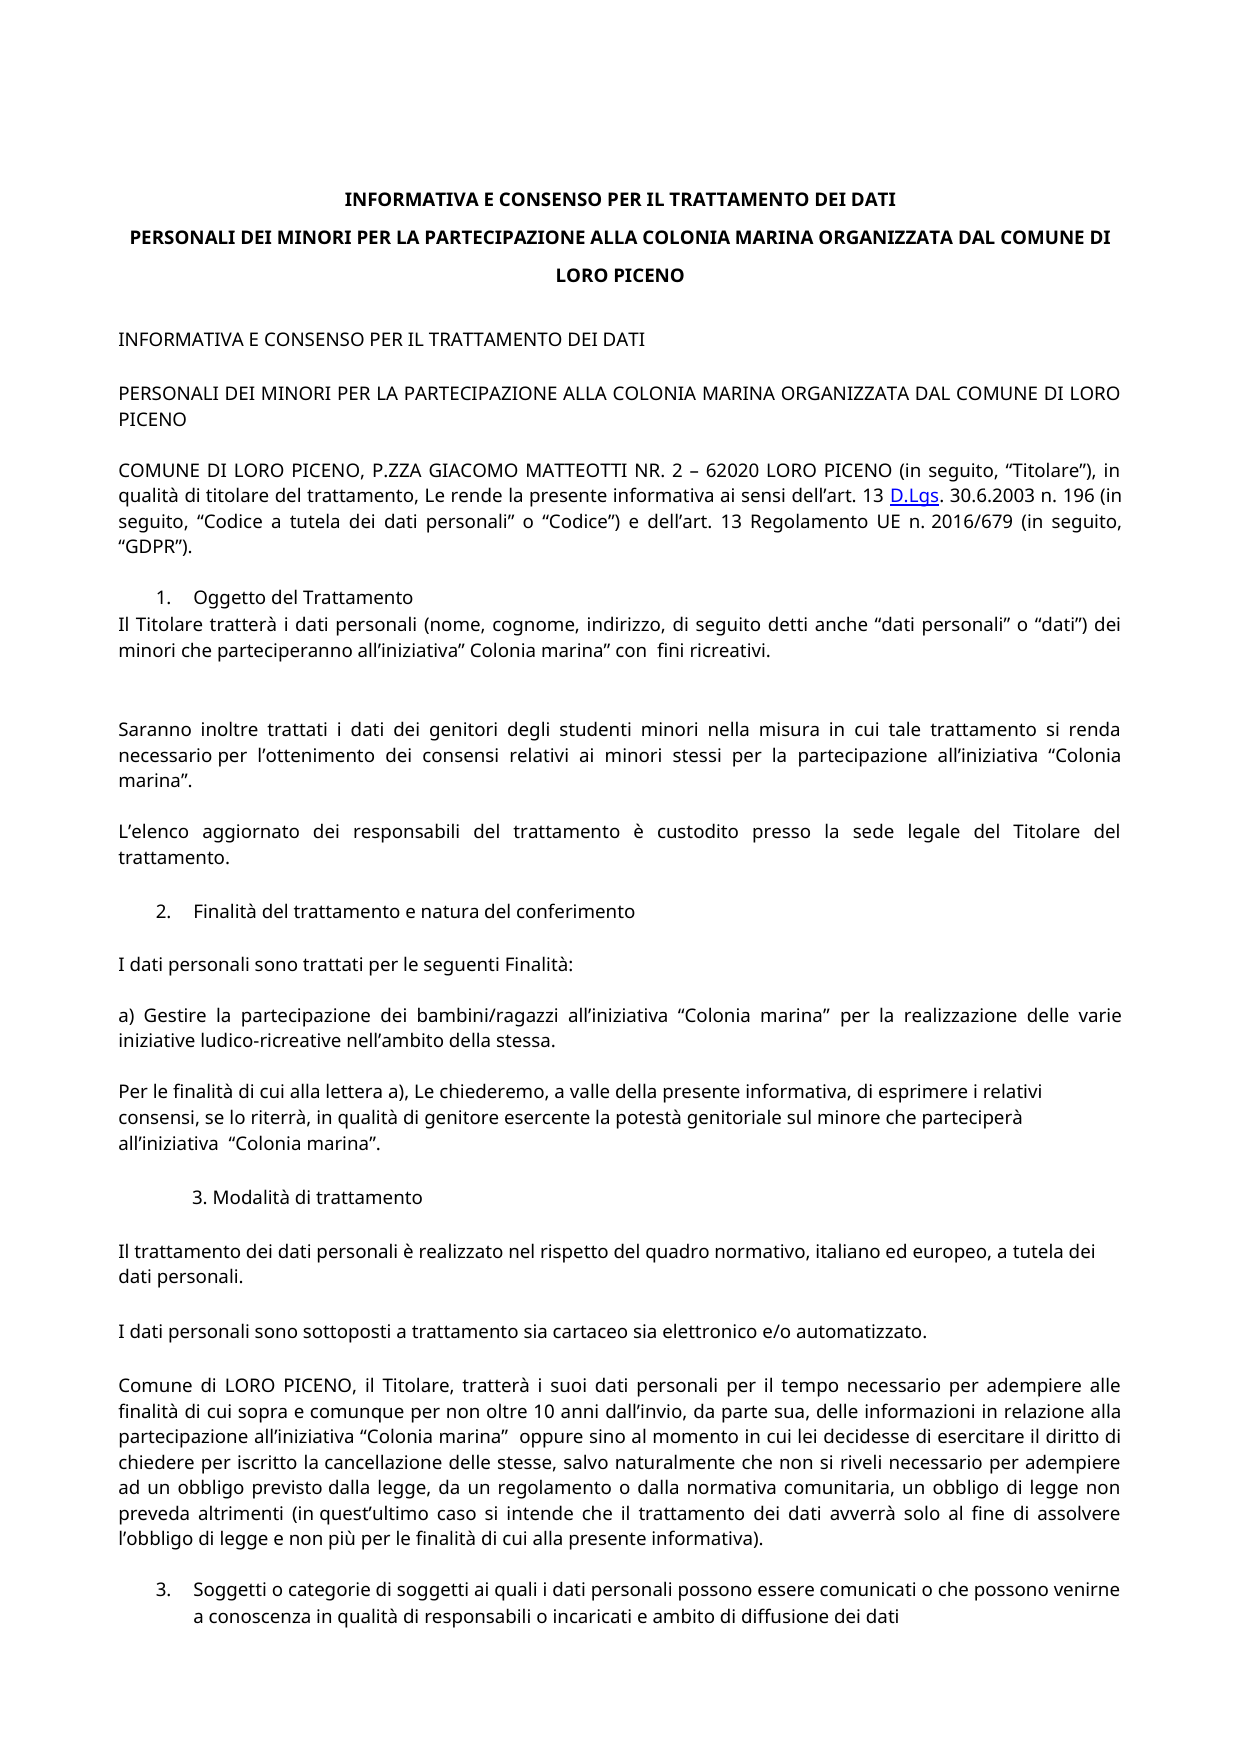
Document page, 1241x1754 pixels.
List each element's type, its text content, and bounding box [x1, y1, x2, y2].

text I dati personali sono trattati per le seguenti Finalità: [118, 951, 1122, 977]
text a) Gestire la partecipazione dei bambini/ragazzi all’iniziativa “Colonia marina” per la realizzazione delle varie iniziative ludico-ricreative nell’ambito della stessa. [118, 1002, 1122, 1053]
text I dati personali sono sottoposti a trattamento sia cartaceo sia elettronico e/o automatizzato. [118, 1318, 1122, 1372]
text COMUNE DI LORO PICENO, P.ZZA GIACOMO MATTEOTTI NR. 2 – 62020 LORO PICENO (in seguito, “Titolare”), in qualità di titolare del trattamento, Le rende la presente informativa ai sensi dell’art. 13 D.Lgs. 30.6.2003 n. 196 (in seguito, “Codice a tutela dei dati personali” o “Codice”) e dell’art. 13 Regolamento UE n. 2016/679 (in seguito, “GDPR”). [118, 431, 1122, 559]
text Per le finalità di cui alla lettera a), Le chiederemo, a valle della presente informativa, di esprimere i relativi consensi, se lo riterrà, in qualità di genitore esercente la potestà genitoriale sul minore che parteciperà all’iniziativa “Colonia marina”. [118, 1079, 1122, 1184]
text Comune di LORO PICENO, il Titolare, tratterà i suoi dati personali per il tempo necessario per adempiere alle finalità di cui sopra e comunque per non oltre 10 anni dall’invio, da parte sua, delle informazioni in relazione alla partecipazione all’iniziativa “Colonia marina” oppure sino al momento in cui lei decidesse di esercitare il diritto di chiedere per iscritto la cancellazione delle stesse, salvo naturalmente che non si riveli necessario per adempiere ad un obbligo previsto dalla legge, da un regolamento o dalla normativa comunitaria, un obbligo di legge non preveda altrimenti (in quest’ultimo caso si intende che il trattamento dei dati avverrà solo al fine di assolvere l’obbligo di legge e non più per le finalità di cui alla presente informativa). [118, 1372, 1122, 1551]
text PERSONALI DEI MINORI PER LA PARTECIPAZIONE ALLA COLONIA MARINA ORGANIZZATA DAL COMUNE DI LORO PICENO [118, 224, 1122, 288]
text INFORMATIVA E CONSENSO PER IL TRATTAMENTO DEI DATI [118, 186, 1122, 211]
text Il Titolare tratterà i dati personali (nome, cognome, indirizzo, di seguito detti anche “dati personali” o “dati”) dei minori che parteciperanno all’iniziativa” Colonia marina” con fini ricreativi. [118, 611, 1122, 662]
text PERSONALI DEI MINORI PER LA PARTECIPAZIONE ALLA COLONIA MARINA ORGANIZZATA DAL COMUNE DI LORO PICENO [118, 380, 1122, 431]
list Finalità del trattamento e natura del conferimento [156, 899, 1122, 924]
text Saranno inoltre trattati i dati dei genitori degli studenti minori nella misura in cui tale trattamento si renda necessario per l’ottenimento dei consensi relativi ai minori stessi per la partecipazione all’iniziativa “Colonia marina”. [118, 717, 1122, 793]
text 3. Modalità di trattamento [192, 1184, 1122, 1238]
list Soggetti o categorie di soggetti ai quali i dati personali possono essere comunicati o che possono venirne a conoscenza in qualità di responsabili o incaricati e ambito di diffusione dei dati [156, 1577, 1122, 1629]
list Oggetto del Trattamento [156, 584, 1122, 610]
text Il trattamento dei dati personali è realizzato nel rispetto del quadro normativo, italiano ed europeo, a tutela dei dati personali. [118, 1238, 1122, 1318]
text INFORMATIVA E CONSENSO PER IL TRATTAMENTO DEI DATI [118, 326, 1122, 380]
text L’elenco aggiornato dei responsabili del trattamento è custodito presso la sede legale del Titolare del trattamento. [118, 819, 1122, 899]
